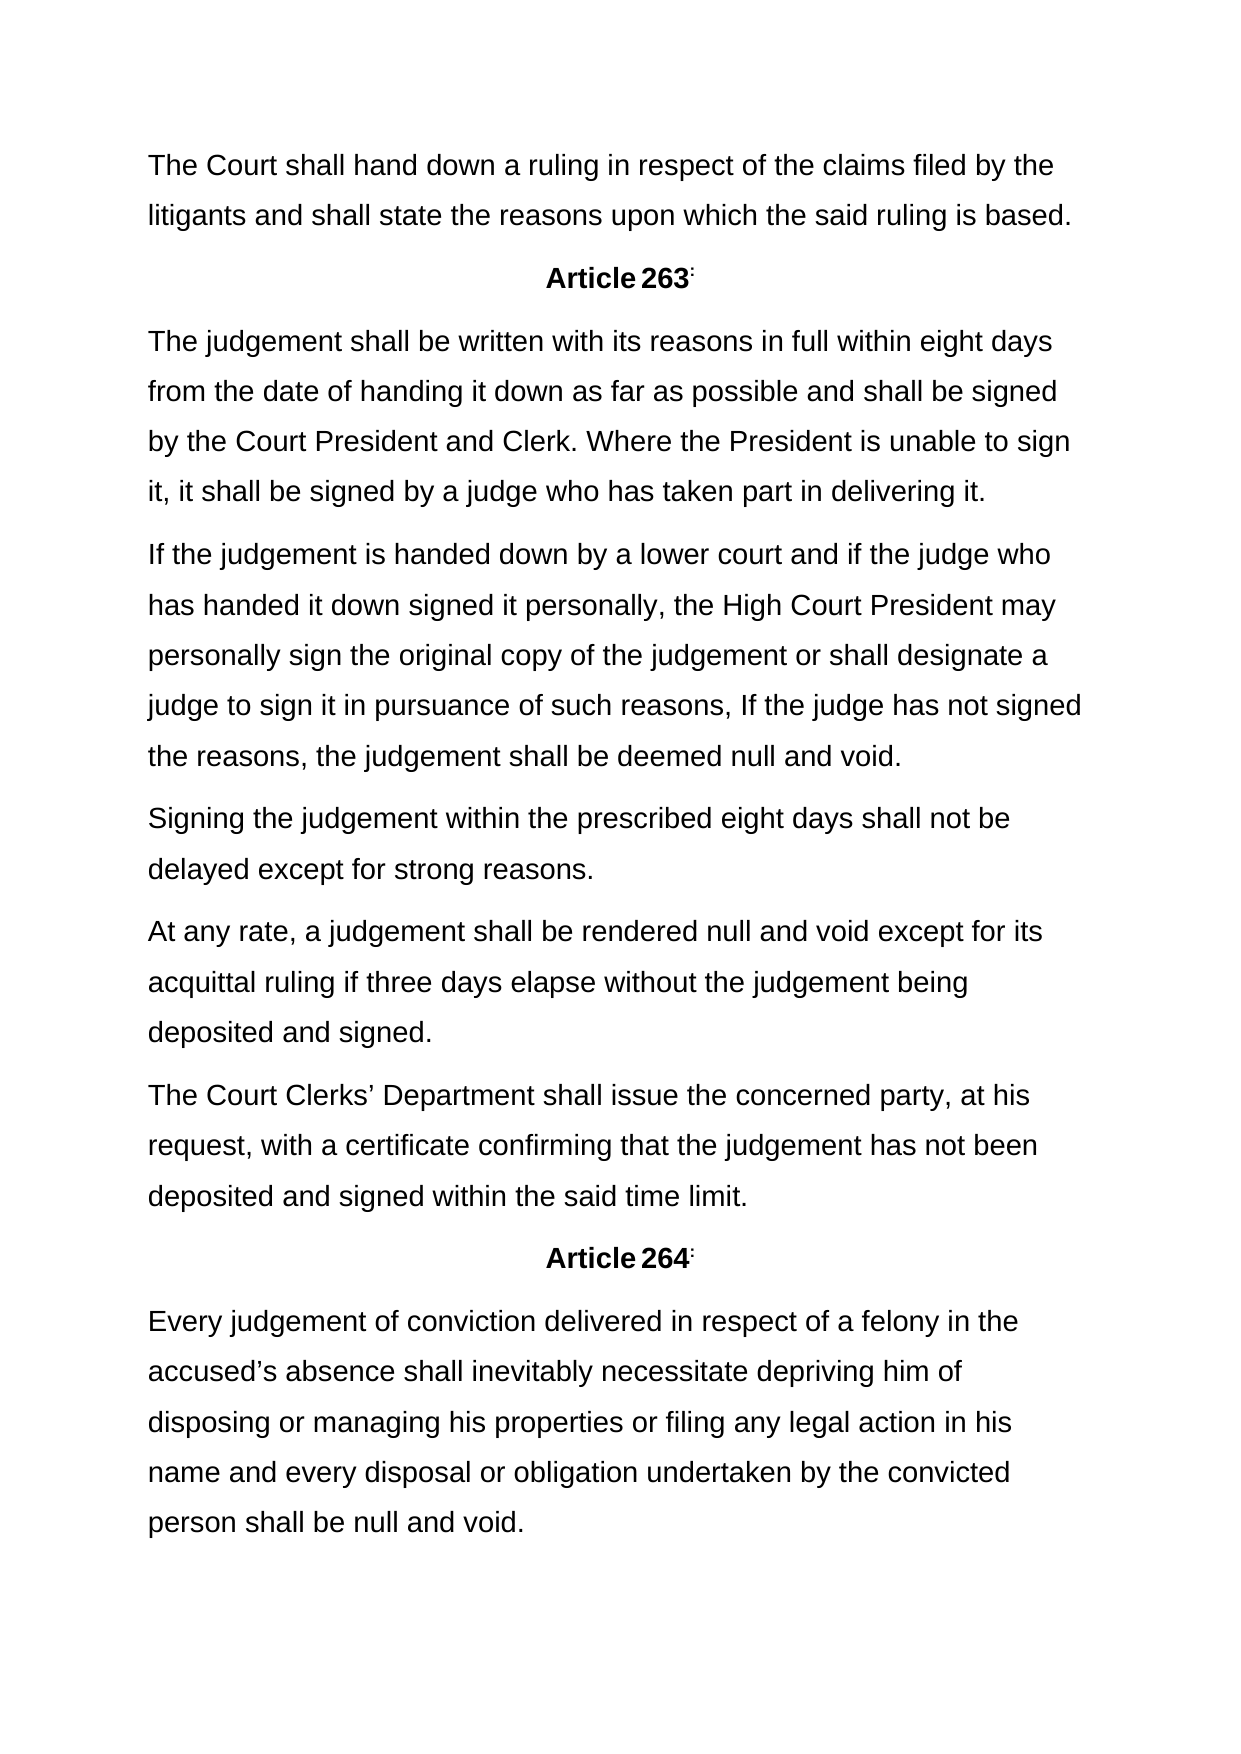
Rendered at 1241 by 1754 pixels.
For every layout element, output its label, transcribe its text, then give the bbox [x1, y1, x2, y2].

text At any rate, a judgement shall be rendered null and void except for its acquittal ruling if three days elapse without the judgement being deposited and signed. [148, 914, 1093, 1049]
text If the judgement is handed down by a lower court and if the judge who has handed it down signed it personally, the High Court President may personally sign the original copy of the judgement or shall designate a judge to sign it in pursuance of such reasons, If the judge has not signed the reasons, the judgement shall be deemed null and void. [148, 537, 1093, 772]
text Signing the judgement within the prescribed eight days shall not be delayed except for strong reasons. [148, 801, 1093, 885]
text Article 263: [148, 261, 1093, 294]
text Every judgement of conviction delivered in respect of a felony in the accused’s absence shall inevitably necessitate depriving him of disposing or managing his properties or filing any legal action in his name and every disposal or obligation undertaken by the convicted person shall be null and void. [148, 1304, 1093, 1539]
text Article 264: [148, 1241, 1093, 1275]
text The judgement shall be written with its reasons in full within eight days from the date of handing it down as far as possible and shall be signed by the Court President and Clerk. Where the President is unable to sign it, it shall be signed by a judge who has taken part in delivering it. [148, 323, 1093, 508]
text The Court Clerks’ Department shall issue the concerned party, at his request, with a certificate confirming that the judgement has not been deposited and signed within the said time limit. [148, 1078, 1093, 1212]
text The Court shall hand down a ruling in respect of the claims filed by the litigants and shall state the reasons upon which the said ruling is based. [148, 148, 1093, 231]
